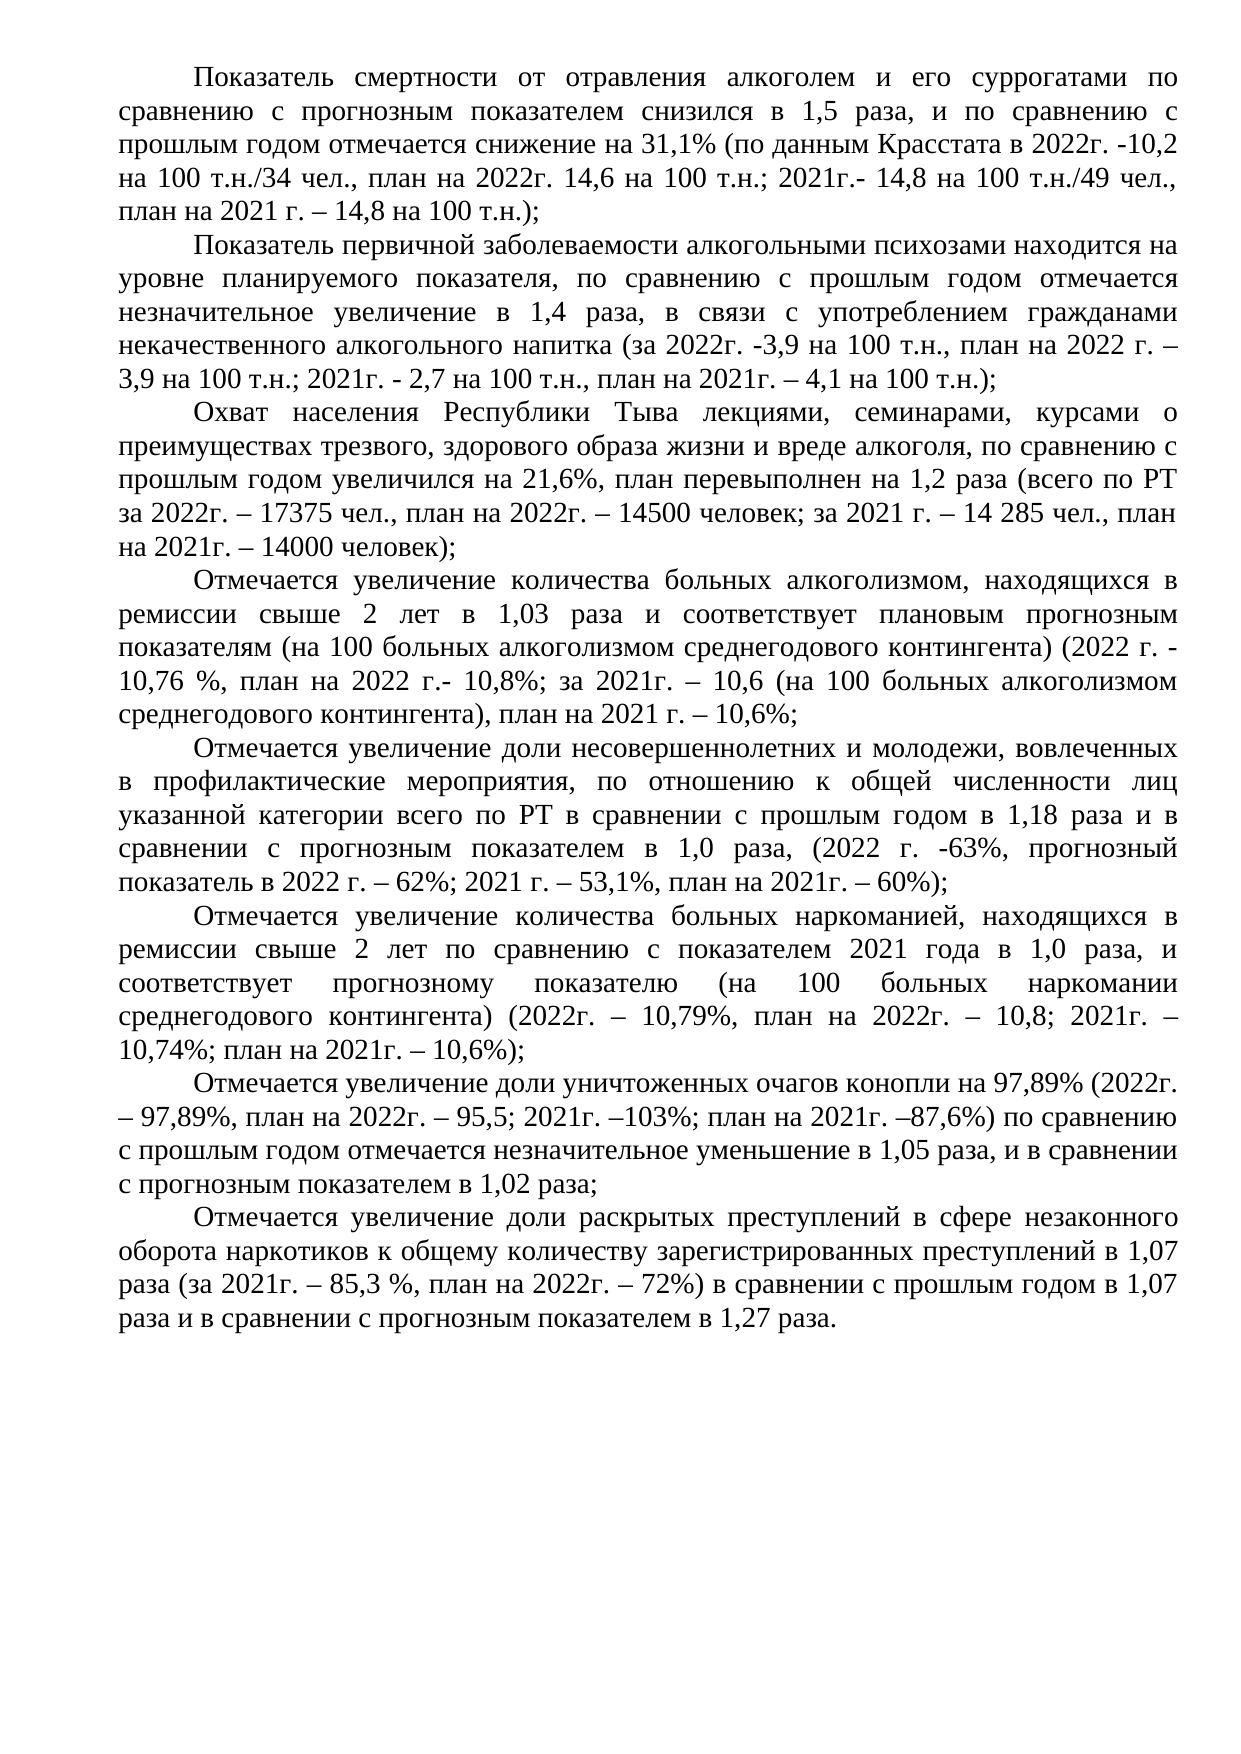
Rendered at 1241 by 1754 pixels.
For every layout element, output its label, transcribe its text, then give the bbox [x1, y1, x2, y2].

text Отмечается увеличение количества больных наркоманией, находящихся в ремиссии свыше 2 лет по сравнению с показателем 2021 года в 1,0 раза, и соответствует прогнозному показателю (на 100 больных наркомании среднегодового контингента) (2022г. – 10,79%, план на 2022г. – 10,8; 2021г. – 10,74%; план на 2021г. – 10,6%); [118, 898, 1179, 1065]
text Показатель первичной заболеваемости алкогольными психозами находится на уровне планируемого показателя, по сравнению с прошлым годом отмечается незначительное увеличение в 1,4 раза, в связи с употреблением гражданами некачественного алкогольного напитка (за 2022г. -3,9 на 100 т.н., план на 2022 г. – 3,9 на 100 т.н.; 2021г. - 2,7 на 100 т.н., план на 2021г. – 4,1 на 100 т.н.); [118, 227, 1179, 394]
text Отмечается увеличение доли несовершеннолетних и молодежи, вовлеченных в профилактические мероприятия, по отношению к общей численности лиц указанной категории всего по РТ в сравнении с прошлым годом в 1,18 раза и в сравнении с прогнозным показателем в 1,0 раза, (2022 г. -63%, прогнозный показатель в 2022 г. – 62%; 2021 г. – 53,1%, план на 2021г. – 60%); [118, 730, 1179, 898]
text Отмечается увеличение доли уничтоженных очагов конопли на 97,89% (2022г. – 97,89%, план на 2022г. – 95,5; 2021г. –103%; план на 2021г. –87,6%) по сравнению с прошлым годом отмечается незначительное уменьшение в 1,05 раза, и в сравнении с прогнозным показателем в 1,02 раза; [118, 1065, 1179, 1199]
text Отмечается увеличение доли раскрытых преступлений в сфере незаконного оборота наркотиков к общему количеству зарегистрированных преступлений в 1,07 раза (за 2021г. – 85,3 %, план на 2022г. – 72%) в сравнении с прошлым годом в 1,07 раза и в сравнении с прогнозным показателем в 1,27 раза. [118, 1199, 1179, 1334]
text Отмечается увеличение количества больных алкоголизмом, находящихся в ремиссии свыше 2 лет в 1,03 раза и соответствует плановым прогнозным показателям (на 100 больных алкоголизмом среднегодового контингента) (2022 г. -10,76 %, план на 2022 г.- 10,8%; за 2021г. – 10,6 (на 100 больных алкоголизмом среднегодового контингента), план на 2021 г. – 10,6%; [118, 562, 1179, 730]
text Показатель смертности от отравления алкоголем и его суррогатами по сравнению с прогнозным показателем снизился в 1,5 раза, и по сравнению с прошлым годом отмечается снижение на 31,1% (по данным Красстата в 2022г. -10,2 на 100 т.н./34 чел., план на 2022г. 14,6 на 100 т.н.; 2021г.- 14,8 на 100 т.н./49 чел., план на 2021 г. – 14,8 на 100 т.н.); [118, 59, 1179, 227]
text Охват населения Республики Тыва лекциями, семинарами, курсами о преимуществах трезвого, здорового образа жизни и вреде алкоголя, по сравнению с прошлым годом увеличился на 21,6%, план перевыполнен на 1,2 раза (всего по РТ за 2022г. – 17375 чел., план на 2022г. – 14500 человек; за 2021 г. – 14 285 чел., план на 2021г. – 14000 человек); [118, 394, 1179, 562]
